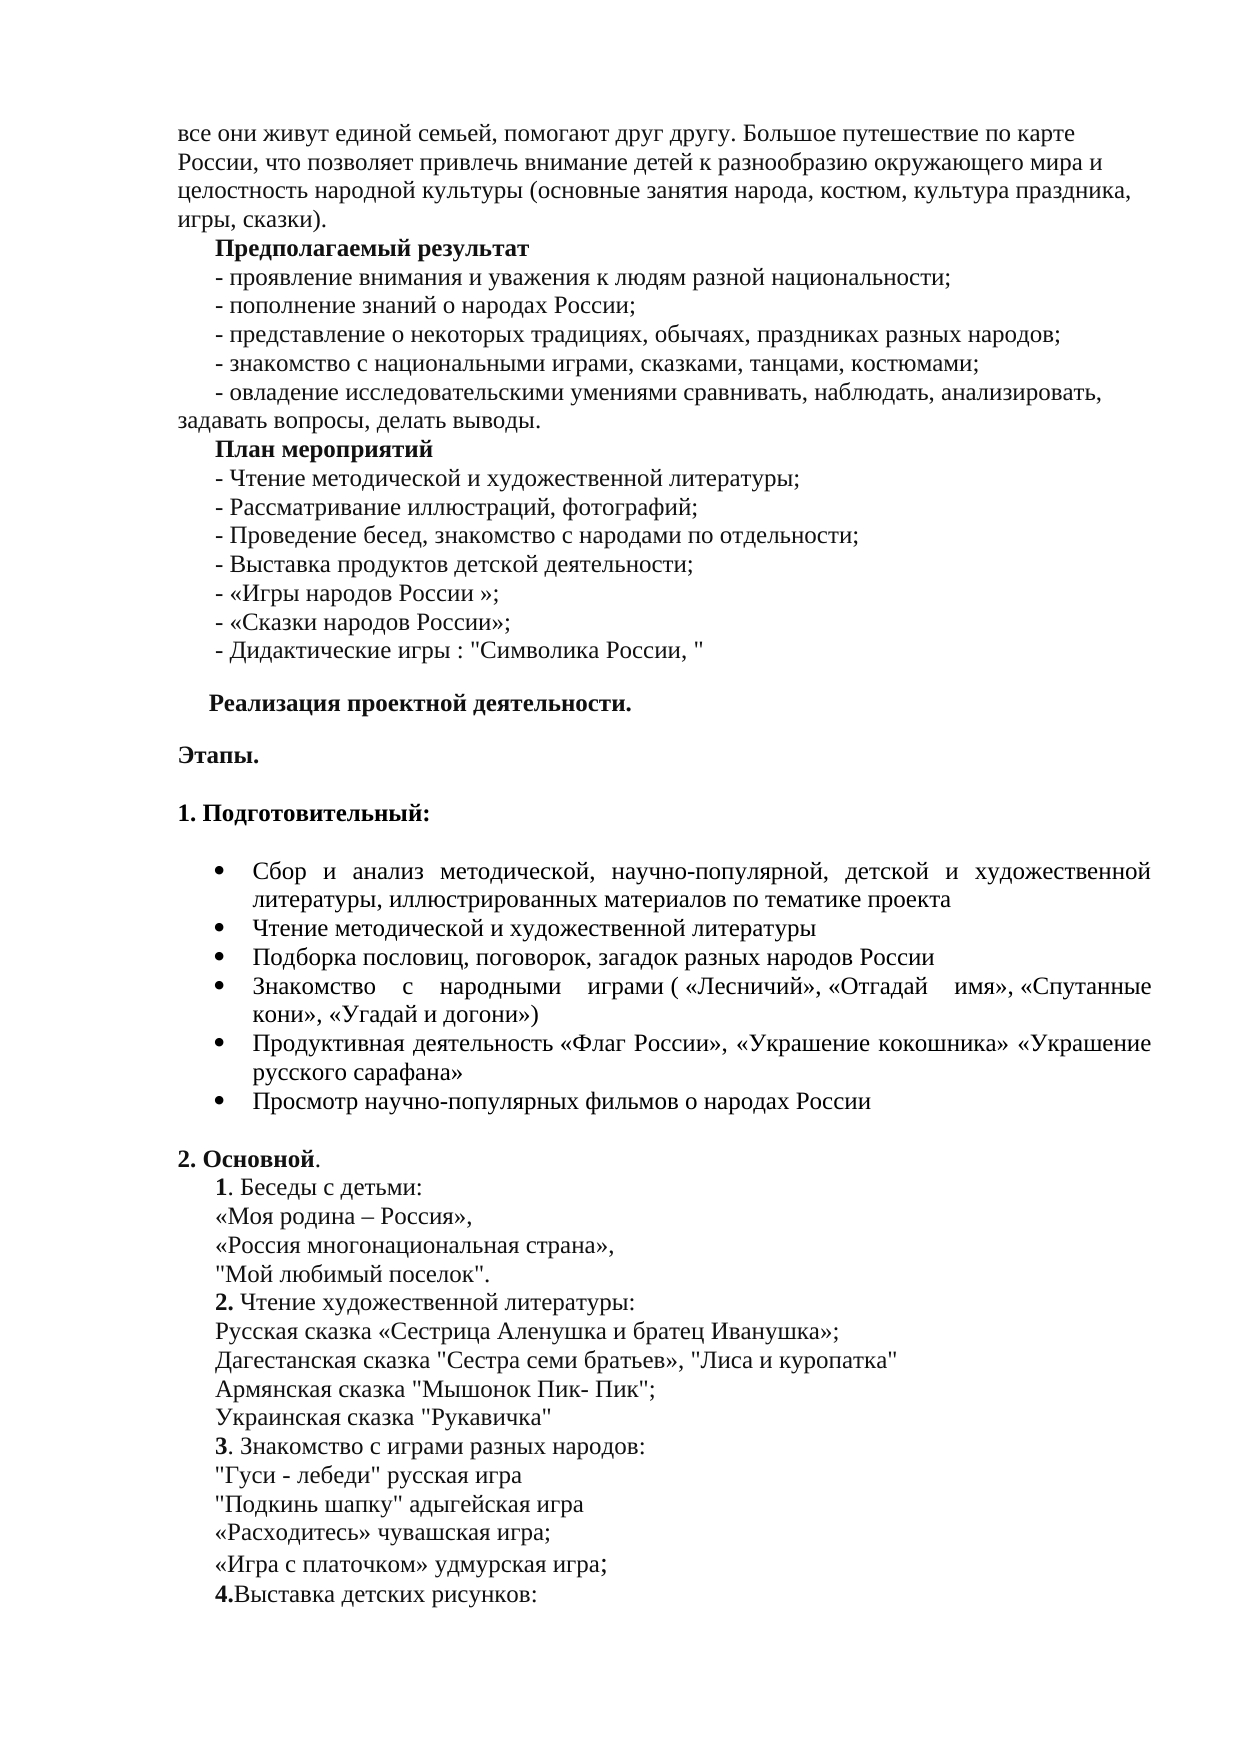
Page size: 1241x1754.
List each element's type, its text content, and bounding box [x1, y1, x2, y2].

text «Моя родина – Россия», [177, 1201, 1152, 1230]
list Подборка пословиц, поговорок, загадок разных народов России [215, 942, 1152, 971]
text 4.Выставка детских рисунков: [177, 1579, 1152, 1607]
text "Мой любимый поселок". [177, 1259, 1152, 1287]
text - «Сказки народов России»; [177, 607, 1152, 636]
text - Чтение методической и художественной литературы; [177, 463, 1152, 492]
text - проявление внимания и уважения к людям разной национальности; [177, 262, 1152, 291]
text Этапы. [177, 740, 1152, 769]
text 2. Основной. [177, 1144, 1152, 1172]
text - представление о некоторых традициях, обычаях, праздниках разных народов; [177, 319, 1152, 348]
text Реализация проектной деятельности. [177, 688, 1152, 717]
text Дагестанская сказка "Сестра семи братьев», "Лиса и куропатка" [177, 1345, 1152, 1374]
text - Рассматривание иллюстраций, фотографий; [177, 492, 1152, 521]
text "Гуси - лебеди" русская игра [177, 1460, 1152, 1489]
text 1. Беседы с детьми: [177, 1172, 1152, 1201]
text «Россия многонациональная страна», [177, 1230, 1152, 1259]
text - Проведение бесед, знакомство с народами по отдельности; [177, 521, 1152, 549]
text - Дидактические игры : "Символика России, " [177, 636, 1152, 664]
text «Игра с платочком» удмурская игра; [177, 1546, 1152, 1579]
text - «Игры народов России »; [177, 578, 1152, 607]
text Украинская сказка "Рукавичка" [177, 1402, 1152, 1431]
text - овладение исследовательскими умениями сравнивать, наблюдать, анализировать, задавать вопросы, делать выводы. [177, 377, 1152, 434]
text - пополнение знаний о народах России; [177, 291, 1152, 319]
text 1. Подготовительный: [177, 798, 1152, 827]
list Просмотр научно-популярных фильмов о народах России [215, 1086, 1152, 1114]
text Армянская сказка "Мышонок Пик- Пик"; [177, 1374, 1152, 1402]
text 2. Чтение художественной литературы: [177, 1287, 1152, 1316]
text - Выставка продуктов детской деятельности; [177, 549, 1152, 578]
text «Расходитесь» чувашская игра; [177, 1517, 1152, 1546]
list Знакомство с народными играми ( «Лесничий», «Отгадай имя», «Спутанные кони», «Угадай и догони») [215, 971, 1152, 1028]
list Продуктивная деятельность «Флаг России», «Украшение кокошника» «Украшение русского сарафана» [215, 1028, 1152, 1086]
text "Подкинь шапку" адыгейская игра [177, 1489, 1152, 1517]
text План мероприятий [177, 434, 1152, 463]
list Сбор и анализ методической, научно-популярной, детской и художественной литературы, иллюстрированных материалов по тематике проекта [215, 856, 1152, 913]
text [177, 118, 1152, 233]
text - знакомство с национальными играми, сказками, танцами, костюмами; [177, 348, 1152, 377]
text Русская сказка «Сестрица Аленушка и братец Иванушка»; [177, 1316, 1152, 1345]
text Предполагаемый результат [177, 233, 1152, 262]
text 3. Знакомство с играми разных народов: [177, 1431, 1152, 1460]
list Чтение методической и художественной литературы [215, 913, 1152, 942]
